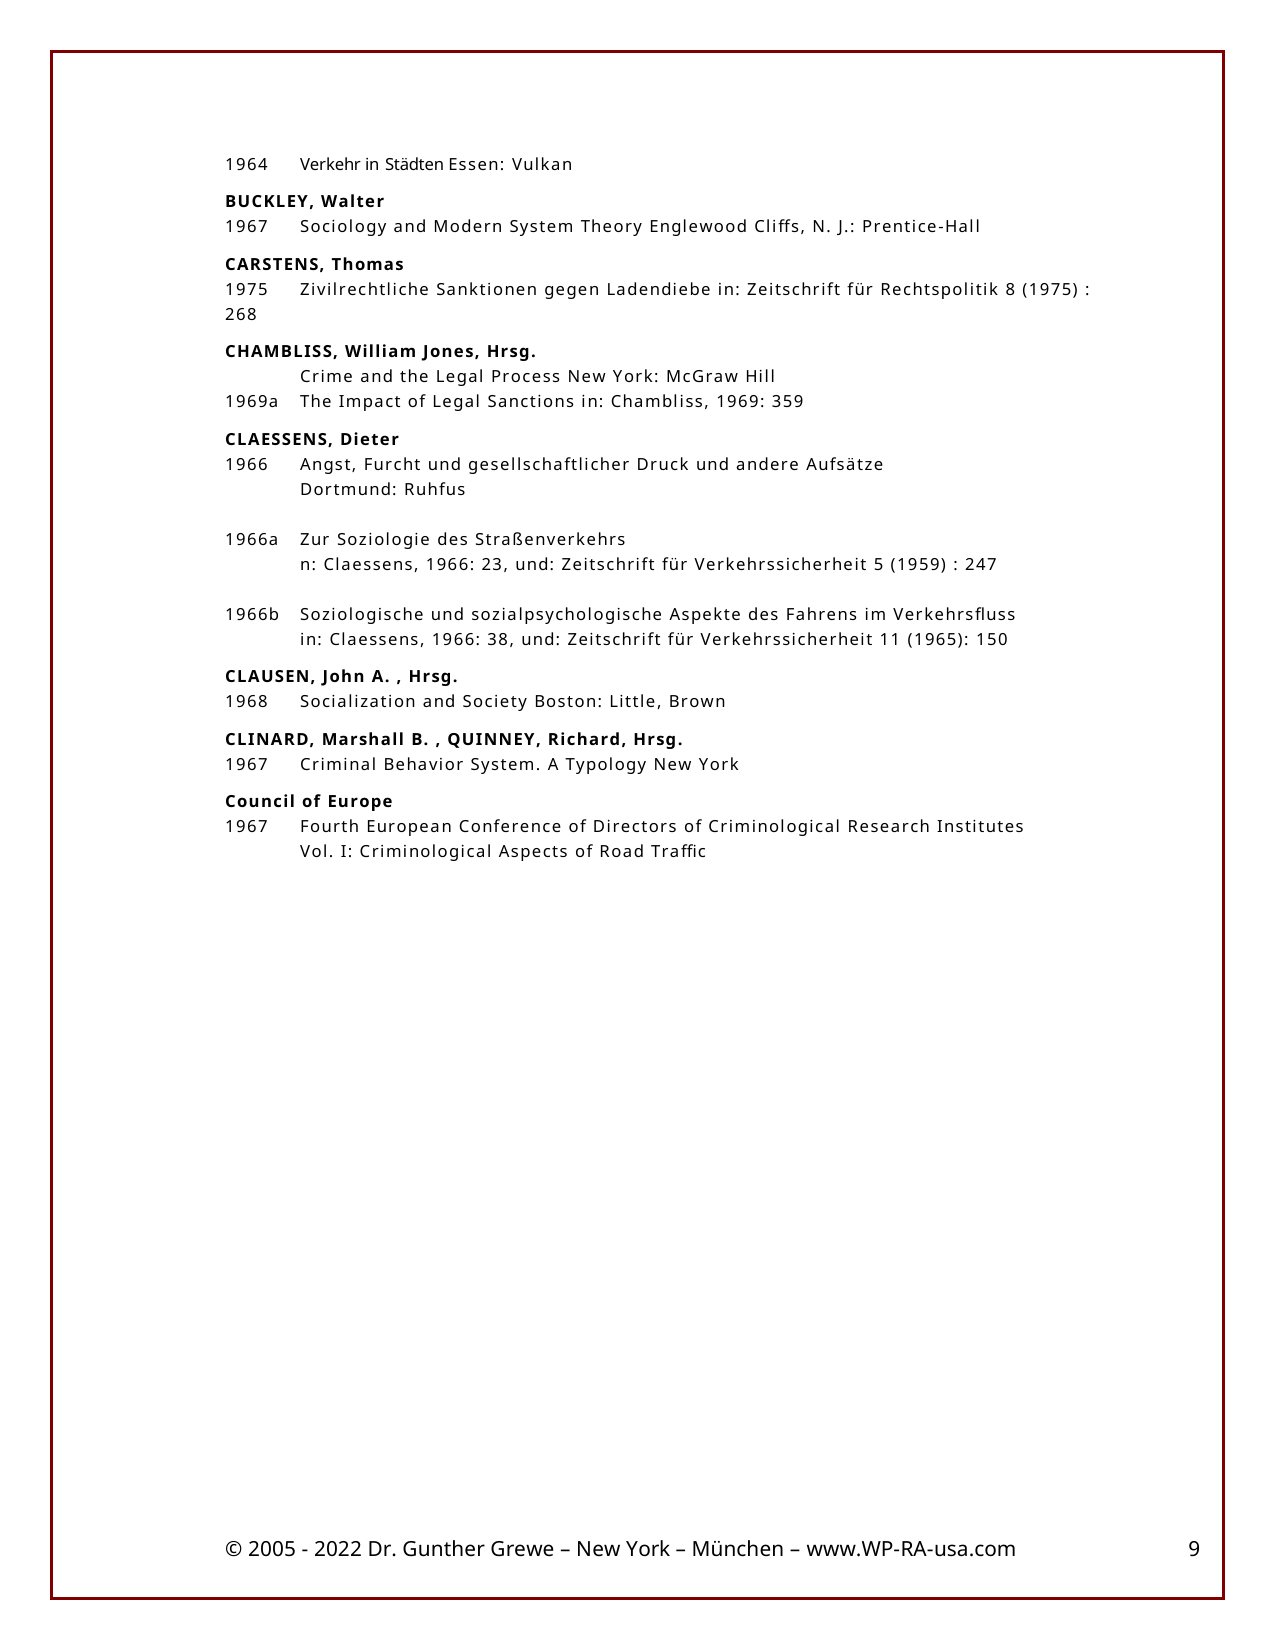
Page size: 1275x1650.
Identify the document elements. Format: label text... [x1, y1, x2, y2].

text 1966b Soziologische und sozialpsychologische Aspekte des Fahrens im Verkehrsfluss [225, 600, 1125, 625]
text Dortmund: Ruhfus [225, 475, 1125, 500]
text 1967 Fourth European Conference of Directors of Criminological Research Institutes [225, 812, 1125, 837]
text Council of [225, 787, 1125, 812]
text BUCKLEY, Walter [225, 187, 1125, 212]
text Crime and the Legal Process : McGraw Hill [225, 362, 1125, 387]
text 1966a Zur Soziologie des Straßenverkehrs [225, 525, 1125, 550]
text 1967 Sociology and Modern System Theory Cliffs, N. J.: Prentice-Hall [225, 212, 1125, 237]
text CARSTENS, Thomas [225, 250, 1125, 275]
text in: Claessens, 1966: 38, und: Zeitschrift für Verkehrssicherheit 11 (1965): 150 [225, 625, 1125, 650]
text Vol. I: Criminological Aspects of Road Traffic [225, 837, 1125, 862]
text CLINARD, Marshall B. , QUINNEY, Richard, Hrsg. [225, 725, 1125, 750]
text 1975 Zivilrechtliche Sanktionen gegen Ladendiebe in: Zeitschrift für Rechtspolitik 8 (1975) : 268 [225, 275, 1125, 325]
text 1964 Verkehr in Städten Essen: Vulkan [225, 150, 1125, 175]
text n: Claessens, 1966: 23, und: Zeitschrift für Verkehrssicherheit 5 (1959) : 247 [225, 550, 1125, 575]
text CLAESSENS, Dieter [225, 425, 1125, 450]
text 1967 Criminal Behavior System. A Typology [225, 750, 1125, 775]
text 1966 Angst, Furcht und gesellschaftlicher Druck und andere Aufsätze [225, 450, 1125, 475]
text 1968 Socialization and Society : Little, Brown [225, 687, 1125, 712]
text 1969a The Impact of Legal Sanctions in: Chambliss, 1969: 359 [225, 387, 1125, 412]
text CHAMBLISS, William Jones, Hrsg. [225, 337, 1125, 362]
text CLAUSEN, John A. , Hrsg. [225, 662, 1125, 687]
